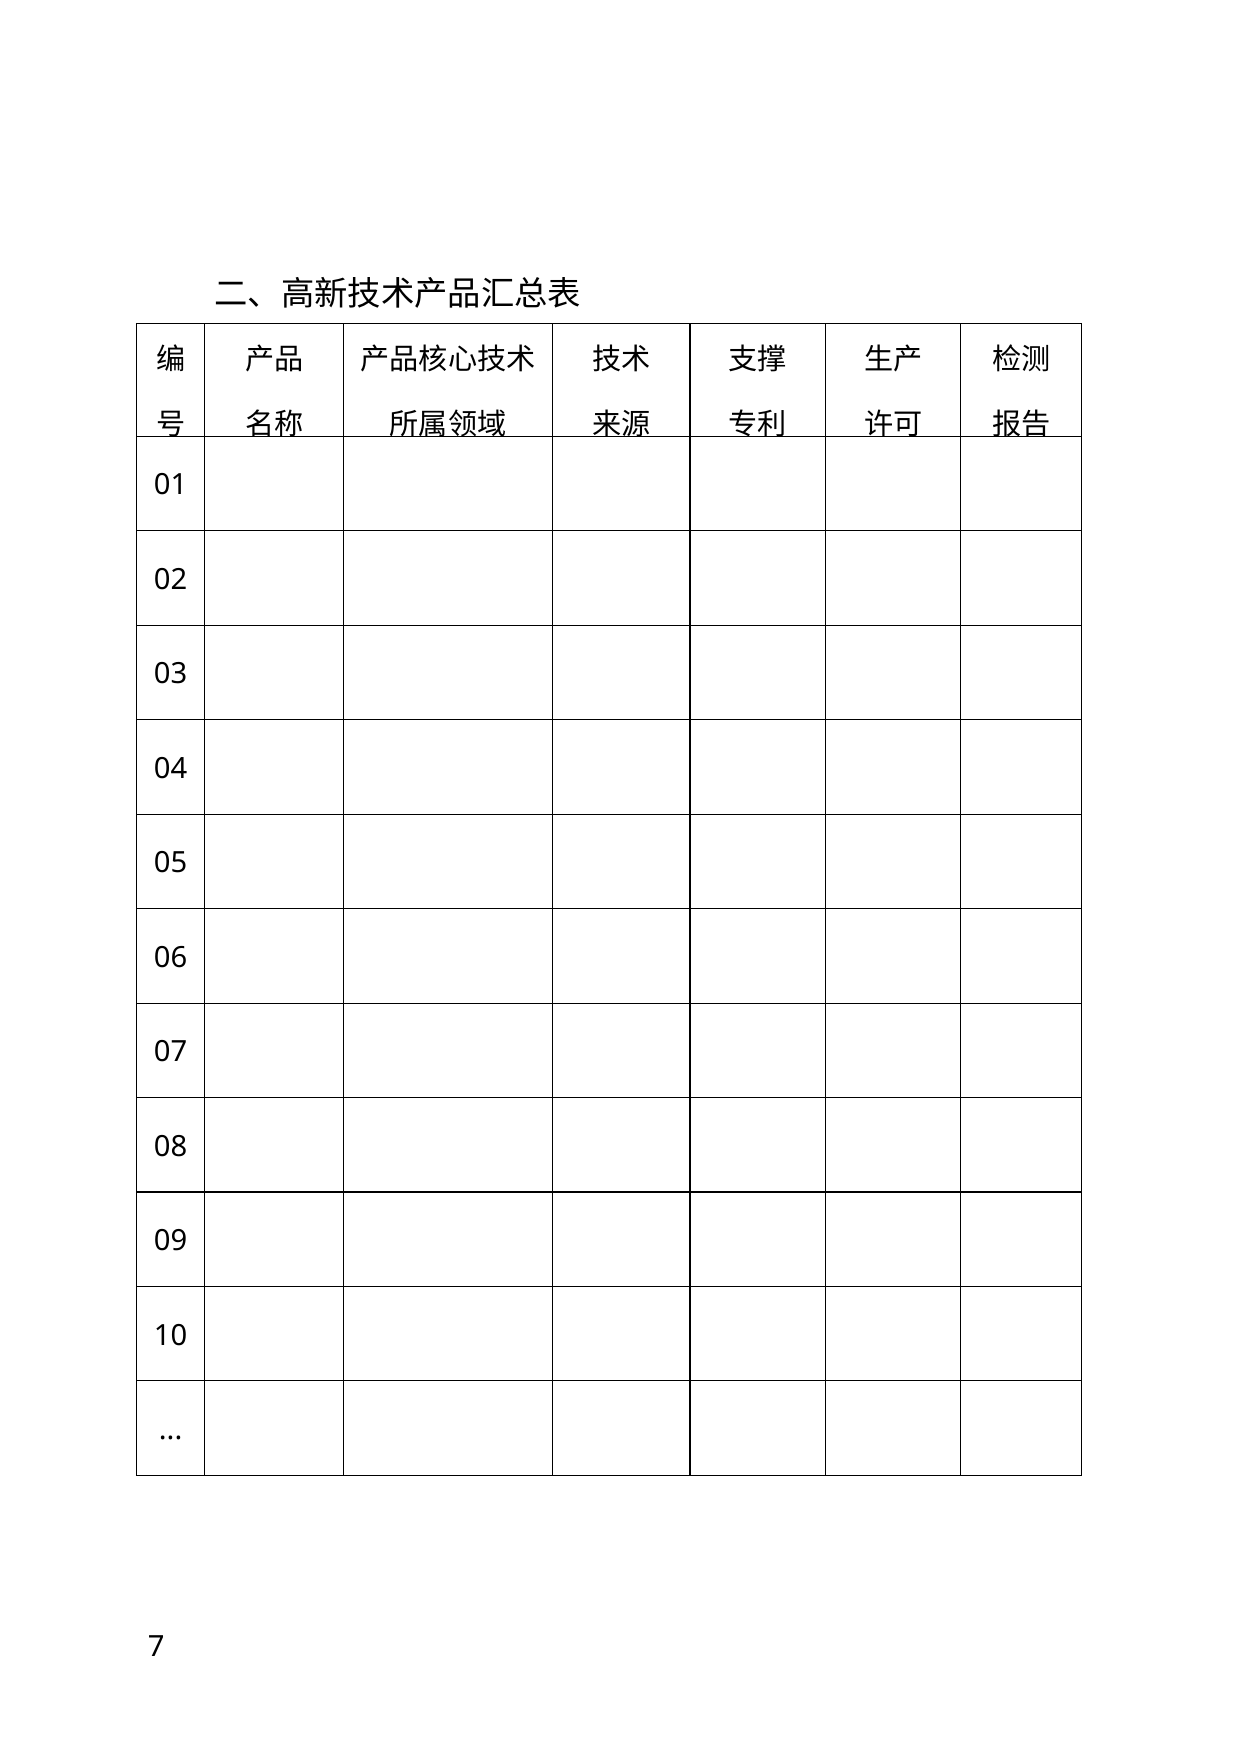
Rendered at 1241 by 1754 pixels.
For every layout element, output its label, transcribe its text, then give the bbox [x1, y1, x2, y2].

table_cell [691, 1193, 825, 1286]
table_cell [691, 815, 825, 908]
table_cell 01 [137, 437, 204, 530]
table_cell [205, 531, 343, 624]
table_cell [826, 626, 960, 719]
table_cell [344, 909, 552, 1002]
table_cell [553, 1193, 689, 1286]
table_cell [553, 531, 689, 624]
table_cell [961, 909, 1081, 1002]
table_cell [553, 1004, 689, 1097]
table_cell [344, 531, 552, 624]
table_cell [961, 720, 1081, 813]
table_cell [691, 1004, 825, 1097]
table_cell [344, 626, 552, 719]
table_cell [691, 437, 825, 530]
table_cell [826, 720, 960, 813]
table_cell 06 [137, 909, 204, 1002]
table_header 检测 报告 [961, 324, 1081, 436]
table_cell [826, 437, 960, 530]
table_cell 05 [137, 815, 204, 908]
table_cell [553, 437, 689, 530]
table_cell [344, 1193, 552, 1286]
table_cell 07 [137, 1004, 204, 1097]
table_cell [344, 815, 552, 908]
table_cell [205, 815, 343, 908]
table_cell [344, 720, 552, 813]
table_cell 08 [137, 1098, 204, 1191]
table_cell [344, 1381, 552, 1475]
table_cell [205, 437, 343, 530]
table_cell [826, 1287, 960, 1380]
table_cell [205, 1287, 343, 1380]
table_cell [691, 1098, 825, 1191]
table_header 生产 许可 [826, 324, 960, 436]
table_cell [826, 531, 960, 624]
table_header 支撑 专利 [691, 324, 825, 436]
table_cell [205, 720, 343, 813]
table_cell [553, 626, 689, 719]
table_cell [826, 1004, 960, 1097]
table_cell 04 [137, 720, 204, 813]
table_cell 02 [137, 531, 204, 624]
table_cell [553, 720, 689, 813]
table_cell [961, 626, 1081, 719]
table_cell [691, 1287, 825, 1380]
table_cell [826, 815, 960, 908]
table_cell [961, 531, 1081, 624]
table_cell [553, 1381, 689, 1475]
text 二、高新技术产品汇总表 [148, 258, 1092, 323]
table_cell [961, 437, 1081, 530]
table_cell [344, 1287, 552, 1380]
table_cell [961, 1287, 1081, 1380]
table_cell [826, 1381, 960, 1475]
table_cell [961, 1193, 1081, 1286]
table_cell [961, 1098, 1081, 1191]
table_cell [691, 626, 825, 719]
table_cell [205, 1098, 343, 1191]
table_cell [553, 1098, 689, 1191]
table_cell [961, 1381, 1081, 1475]
table_cell [691, 720, 825, 813]
table_header 产品 名称 [205, 324, 343, 436]
table_cell [826, 1098, 960, 1191]
table_cell [344, 1004, 552, 1097]
table_cell [826, 909, 960, 1002]
table_cell [553, 909, 689, 1002]
table_cell [205, 1381, 343, 1475]
table_cell [961, 1004, 1081, 1097]
table_cell [961, 815, 1081, 908]
table_cell 03 [137, 626, 204, 719]
table_cell 09 [137, 1193, 204, 1286]
table_cell [826, 1193, 960, 1286]
table_cell [691, 909, 825, 1002]
table_cell [205, 626, 343, 719]
table_cell ... [137, 1381, 204, 1475]
table_header 产品核心技术 所属领域 [344, 324, 552, 436]
table_cell [691, 531, 825, 624]
table_cell [691, 1381, 825, 1475]
table_cell 10 [137, 1287, 204, 1380]
table_cell [344, 437, 552, 530]
table_cell [344, 1098, 552, 1191]
table_header 技术 来源 [553, 324, 689, 436]
table_header 编号 [137, 324, 204, 436]
table_cell [205, 1004, 343, 1097]
table_cell [205, 1193, 343, 1286]
table_cell [553, 1287, 689, 1380]
table_cell [205, 909, 343, 1002]
table_cell [553, 815, 689, 908]
